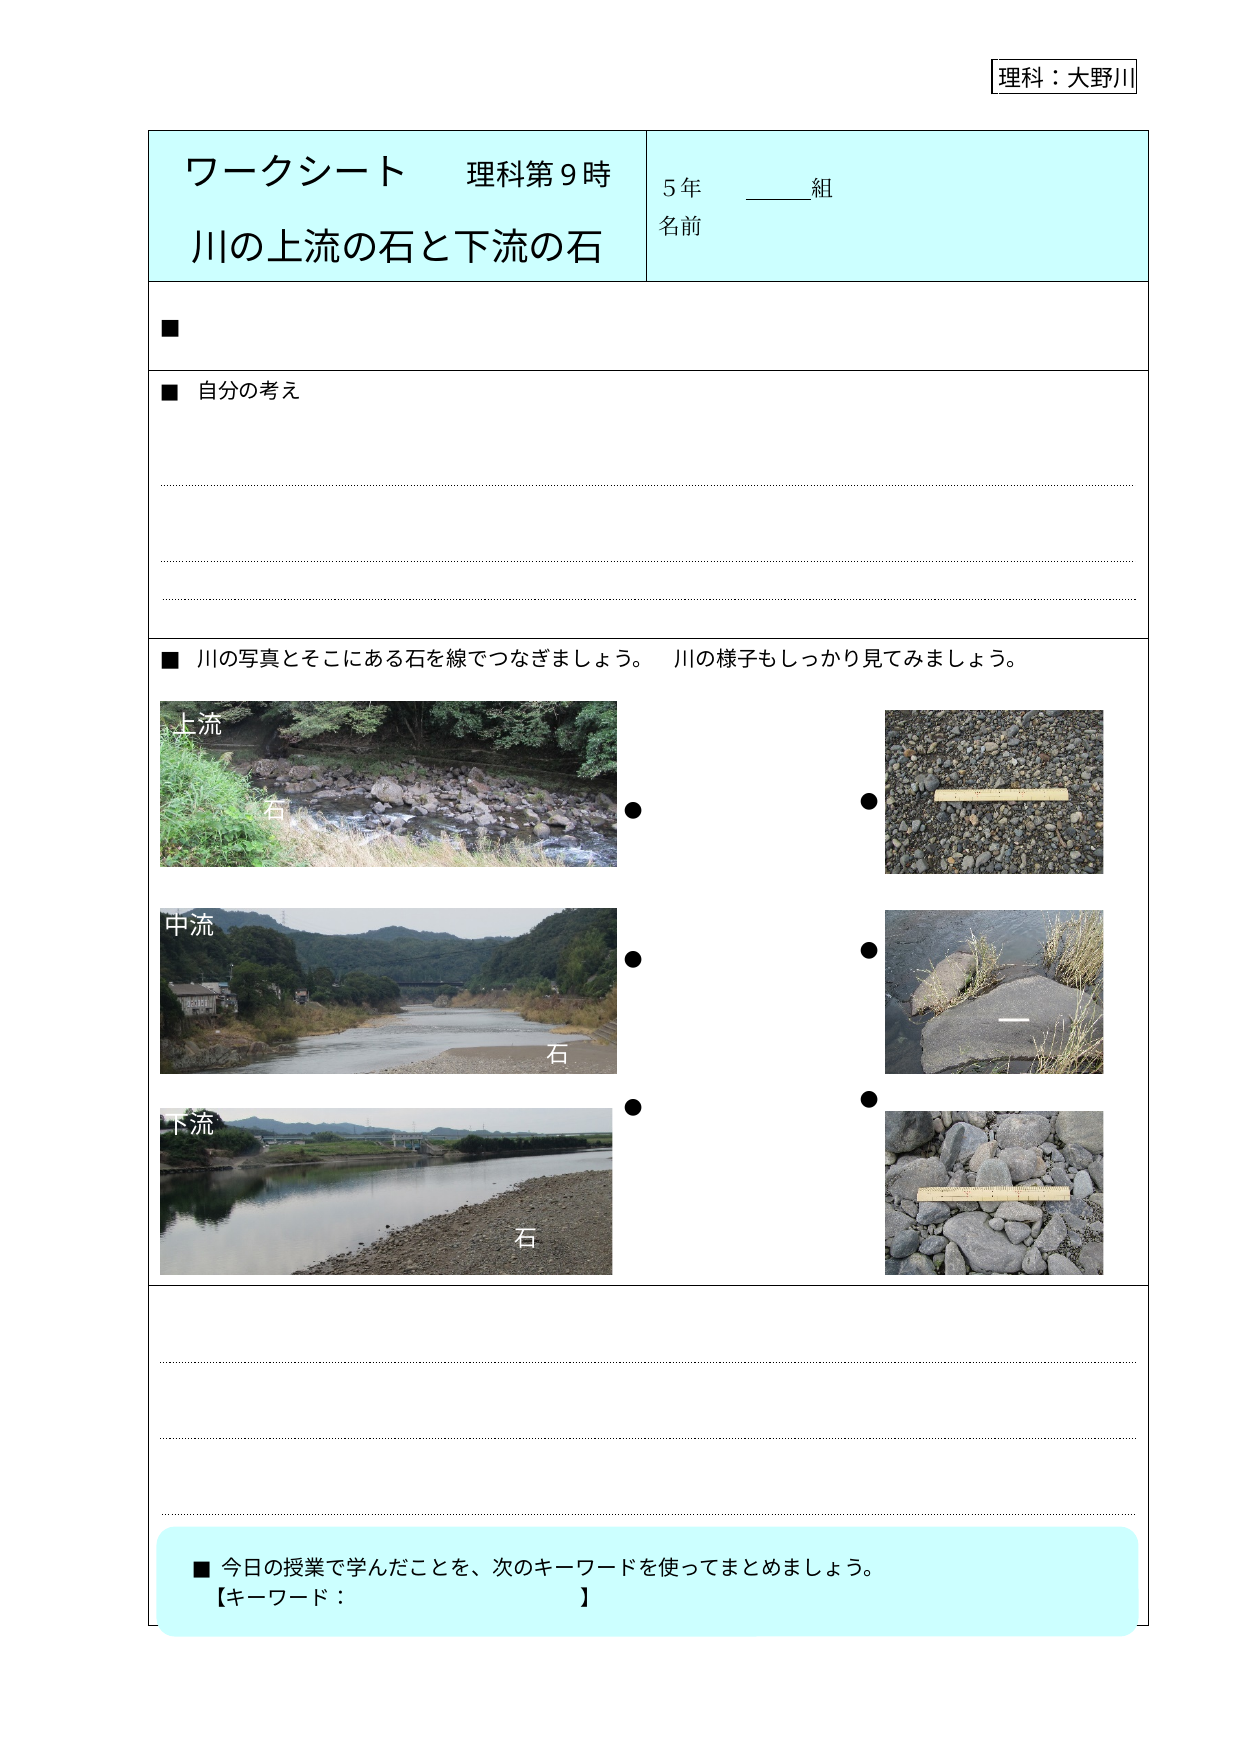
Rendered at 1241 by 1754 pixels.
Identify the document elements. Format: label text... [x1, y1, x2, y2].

table_header ワークシート 理科第9時 川の上流の石と下流の石 [149, 131, 646, 281]
picture [160, 908, 617, 1074]
table_cell ■ [149, 282, 1148, 370]
picture [160, 701, 617, 867]
picture [885, 710, 1104, 874]
picture [160, 1108, 613, 1275]
table_cell [149, 1286, 1148, 1625]
table_cell 自分の考え [149, 371, 1148, 638]
picture [885, 910, 1104, 1074]
table_header ５年 組 名前 [647, 131, 1148, 281]
table_cell 川の写真とそこにある石を線でつなぎましょう。 川の様子もしっかり見てみましょう。 [149, 639, 1148, 1285]
picture [885, 1111, 1104, 1275]
